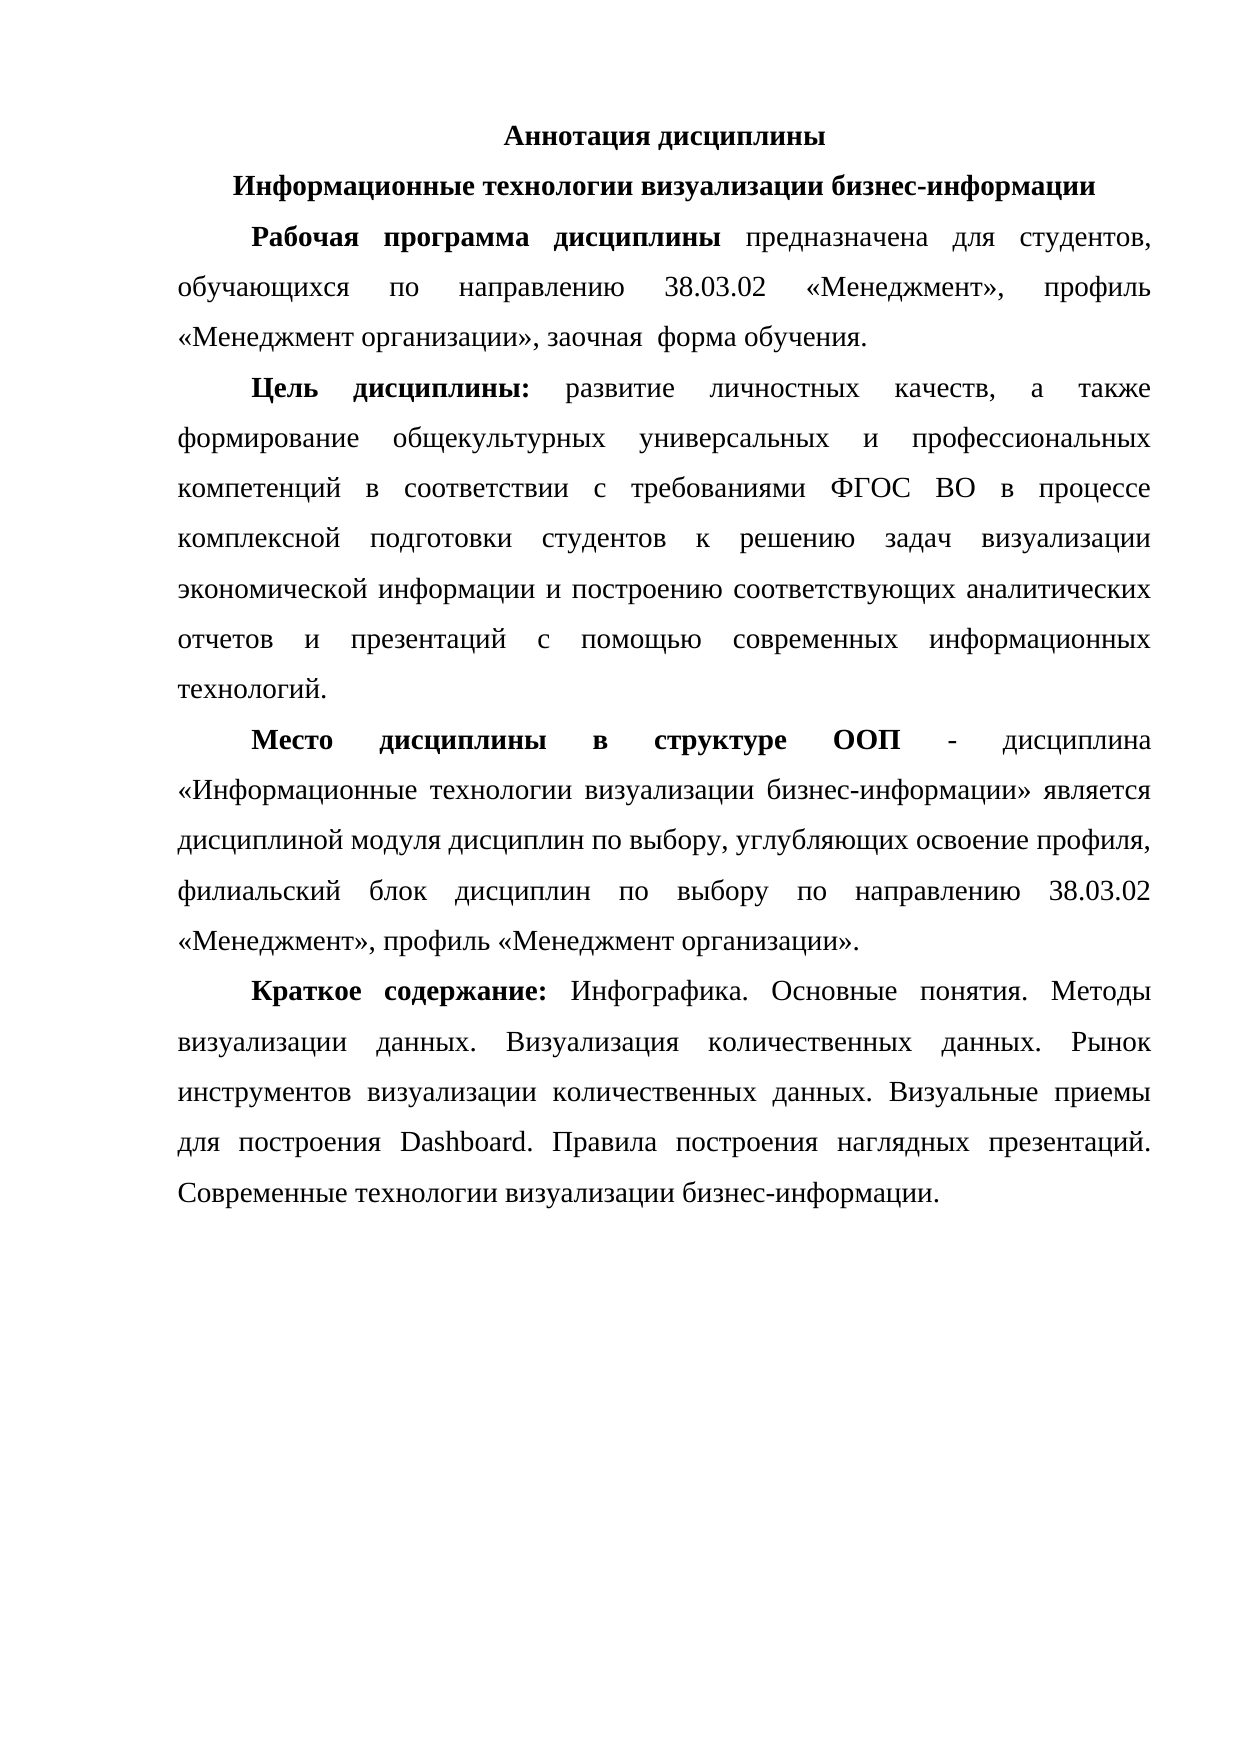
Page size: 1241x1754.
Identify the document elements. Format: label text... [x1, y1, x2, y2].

text Место дисциплины в структуре ООП - дисциплина «Информационные технологии визуализации бизнес-информации» является дисциплиной модуля дисциплин по выбору, углубляющих освоение профиля, филиальский блок дисциплин по выбору по направлению 38.03.02 «Менеджмент», профиль «Менеджмент организации». [177, 722, 1152, 957]
text Информационные технологии визуализации бизнес-информации [177, 168, 1152, 202]
text Цель дисциплины: развитие личностных качеств, а также формирование общекультурных универсальных и профессиональных компетенций в соответствии с требованиями ФГОС ВО в процессе комплексной подготовки студентов к решению задач визуализации экономической информации и построению соответствующих аналитических отчетов и презентаций с помощью современных информационных технологий. [177, 370, 1152, 705]
text Рабочая программа дисциплины предназначена для студентов, обучающихся по направлению 38.03.02 «Менеджмент», профиль «Менеджмент организации», заочная форма обучения. [177, 219, 1152, 353]
text Краткое содержание: Инфографика. Основные понятия. Методы визуализации данных. Визуализация количественных данных. Рынок инструментов визуализации количественных данных. Визуальные приемы для построения Dashboard. Правила построения наглядных презентаций. Современные технологии визуализации бизнес-информации. [177, 973, 1152, 1208]
text Аннотация дисциплины [177, 118, 1152, 152]
